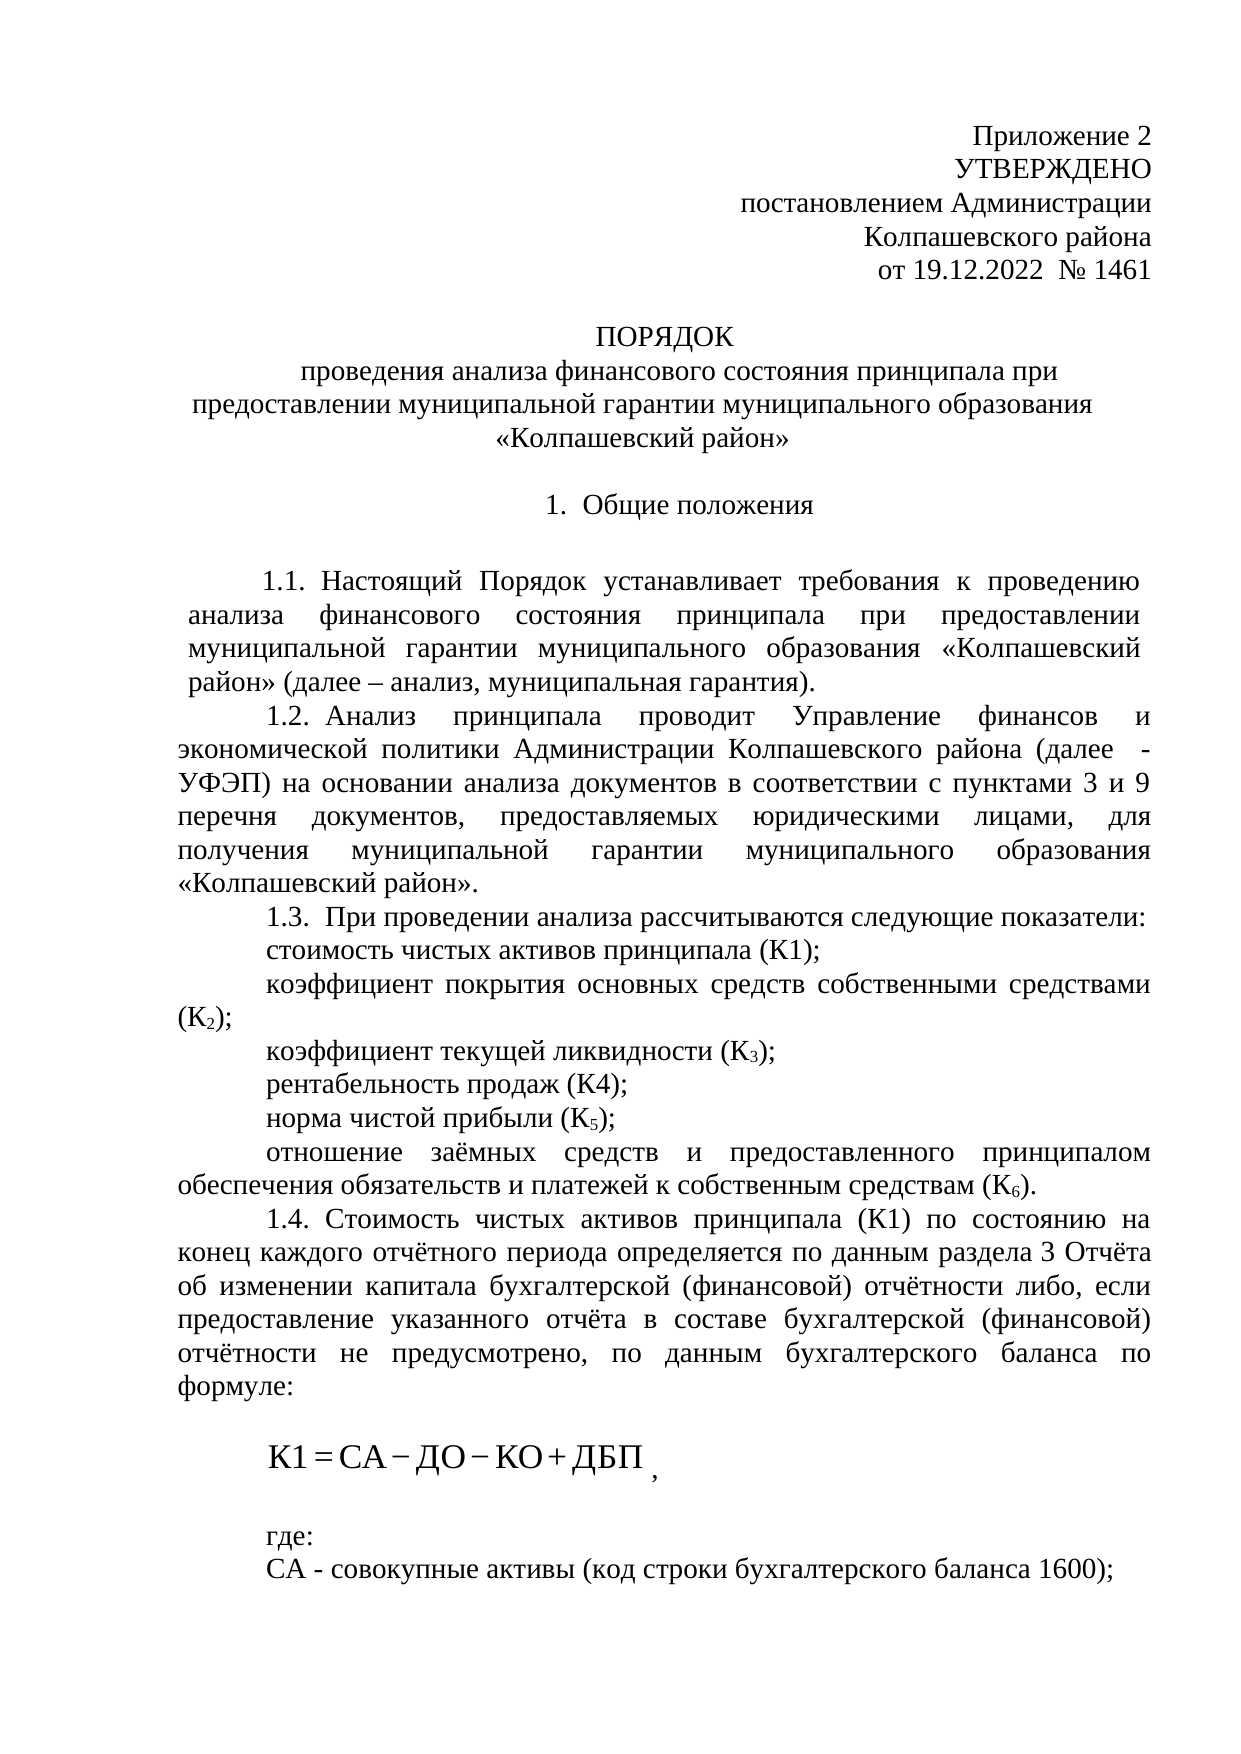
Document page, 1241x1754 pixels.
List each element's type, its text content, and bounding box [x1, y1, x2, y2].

text УТВЕРЖДЕНО [841, 152, 1152, 185]
text Колпашевского района [177, 219, 1152, 252]
text постановлением Администрации [679, 185, 1152, 219]
text коэффициент текущей ликвидности (К3); [177, 1033, 1152, 1067]
list При проведении анализа рассчитываются следующие показатели: [177, 899, 1152, 932]
text рентабельность продаж (К4); [177, 1067, 1152, 1100]
text стоимость чистых активов принципала (К1); [177, 932, 1152, 966]
list Общие положения [251, 487, 1107, 521]
text проведения анализа финансового состояния принципала при предоставлении муниципальной гарантии муниципального образования «Колпашевский район» [177, 353, 1107, 453]
text ПОРЯДОК [177, 319, 1152, 353]
text отношение заёмных средств и предоставленного принципалом обеспечения обязательств и платежей к собственным средствам (К6). [177, 1134, 1152, 1201]
text от 19.12.2022 № 1461 [768, 252, 1152, 286]
text Приложение 2 [620, 118, 1152, 152]
list Настоящий Порядок устанавливает требования к проведению анализа финансового состояния принципала при предоставлении муниципальной гарантии муниципального образования «Колпашевский район» (далее – анализ, муниципальная гарантия). [188, 563, 1141, 698]
list Анализ принципала проводит Управление финансов и экономической политики Администрации Колпашевского района (далее - УФЭП) на основании анализа документов в соответствии с пунктами 3 и 9 перечня документов, предоставляемых юридическими лицами, для получения муниципальной гарантии муниципального образования «Колпашевский район». [177, 698, 1152, 899]
text коэффициент покрытия основных средств собственными средствами (К2); [177, 966, 1152, 1033]
text , [177, 1436, 1152, 1484]
text где: [177, 1518, 1152, 1552]
text СА - совокупные активы (код строки бухгалтерского баланса 1600); [177, 1552, 1152, 1585]
text норма чистой прибыли (К5); [177, 1100, 1152, 1134]
text 1.4. Стоимость чистых активов принципала (К1) по состоянию на конец каждого отчётного периода определяется по данным раздела 3 Отчёта об изменении капитала бухгалтерской (финансовой) отчётности либо, если предоставление указанного отчёта в составе бухгалтерской (финансовой) отчётности не предусмотрено, по данным бухгалтерского баланса по формуле: [177, 1201, 1152, 1402]
